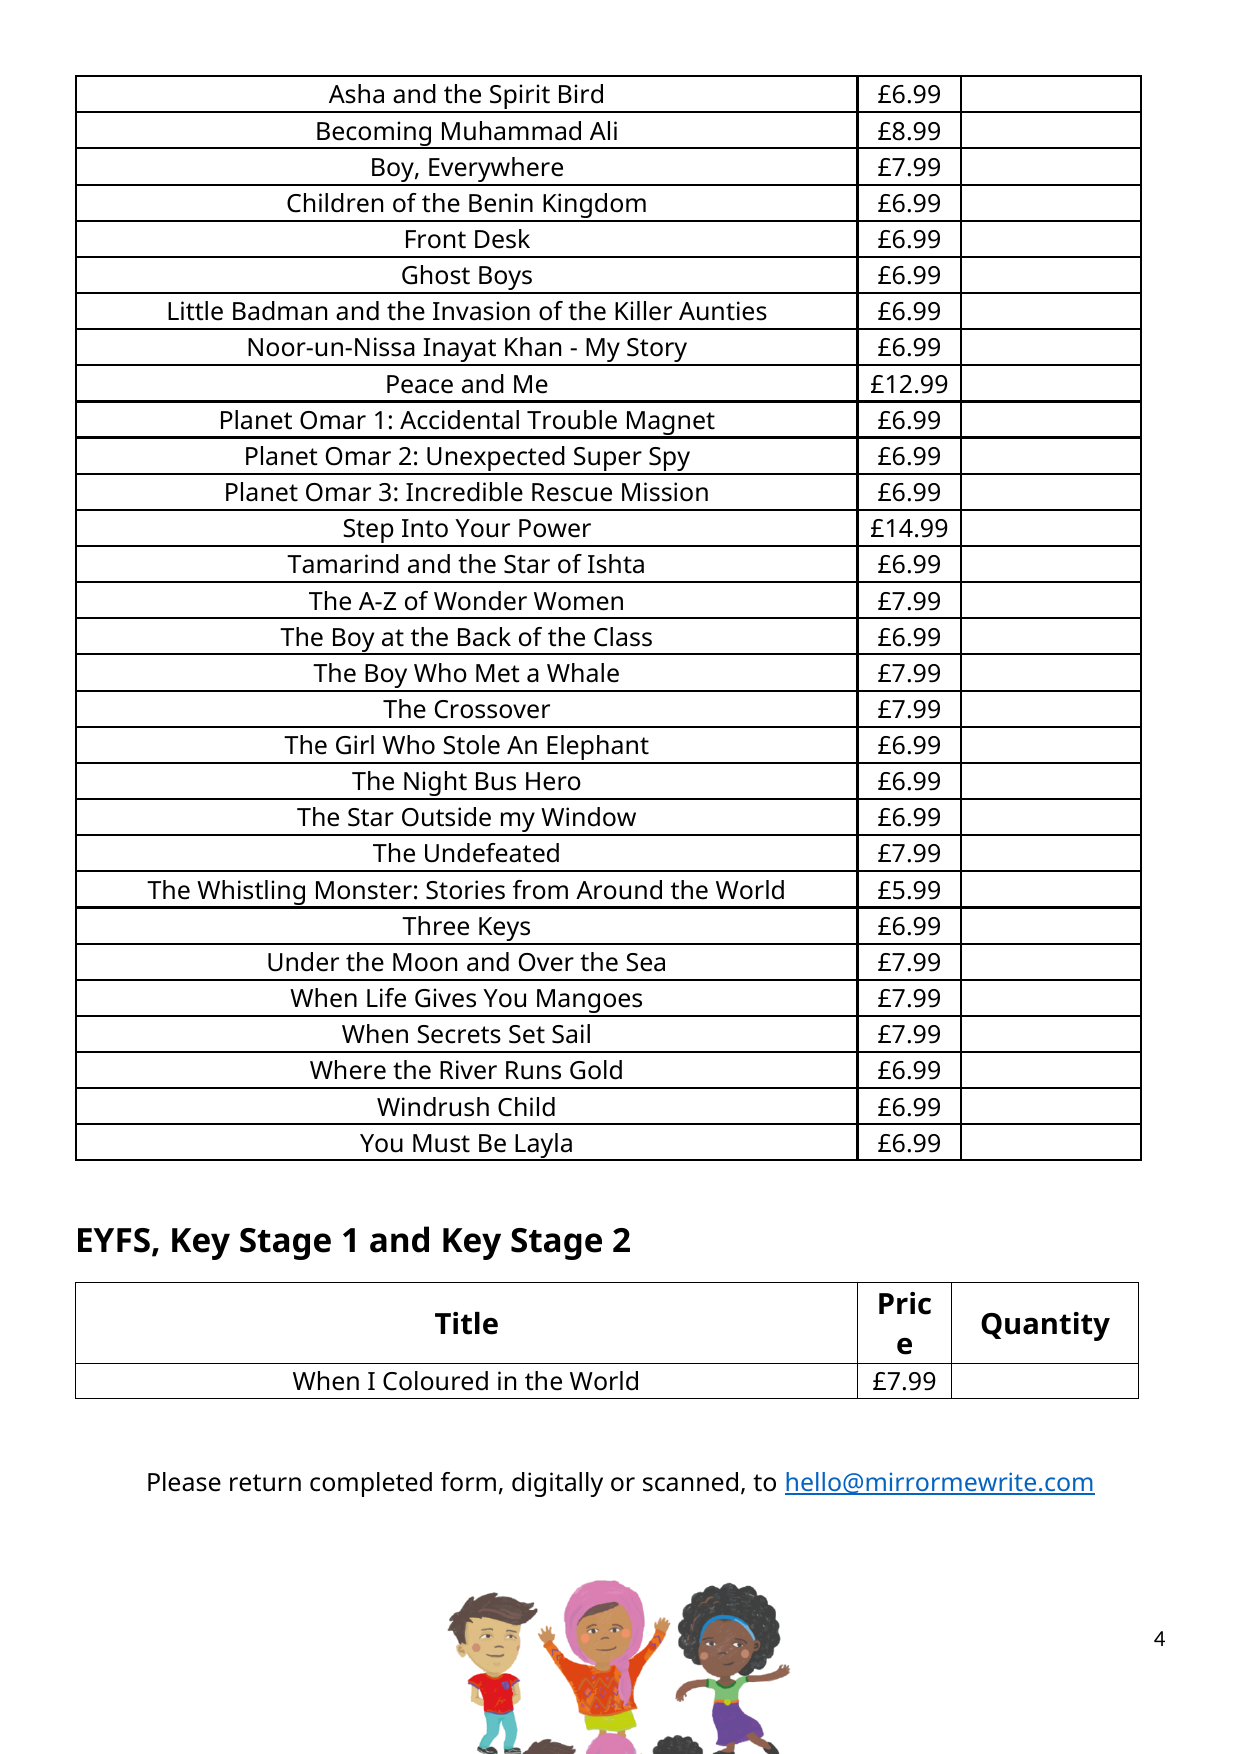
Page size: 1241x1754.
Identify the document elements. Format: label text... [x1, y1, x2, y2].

table_cell Boy, Everywhere [77, 149, 856, 183]
table_cell [962, 981, 1140, 1015]
table_cell £6.99 [859, 258, 960, 292]
table_cell £7.99 [859, 981, 960, 1015]
table_cell Planet Omar 3: Incredible Rescue Mission [77, 475, 856, 509]
picture [351, 1557, 889, 1754]
table_header Price [858, 1283, 951, 1363]
table_cell Planet Omar 1: Accidental Trouble Magnet [77, 403, 856, 436]
table_cell £6.99 [859, 547, 960, 581]
table_cell Asha and the Spirit Bird [77, 77, 856, 111]
table_cell £7.99 [859, 692, 960, 726]
text EYFS, Key Stage 1 and Key Stage 2 [75, 1217, 1165, 1262]
table_cell [962, 149, 1140, 183]
table_cell [962, 186, 1140, 219]
table_cell Where the River Runs Gold [77, 1053, 856, 1087]
table_cell [962, 1089, 1140, 1123]
table_cell Front Desk [77, 222, 856, 256]
table_cell Becoming Muhammad Ali [77, 113, 856, 147]
table_cell £14.99 [859, 511, 960, 545]
table_cell The Whistling Monster: Stories from Around the World [77, 872, 856, 906]
table_cell [962, 403, 1140, 436]
table_cell [962, 113, 1140, 147]
table_cell [962, 258, 1140, 292]
table_cell £6.99 [859, 728, 960, 762]
table_cell Little Badman and the Invasion of the Killer Aunties [77, 294, 856, 328]
table_cell £6.99 [859, 77, 960, 111]
table_cell Tamarind and the Star of Ishta [77, 547, 856, 581]
table_cell Step Into Your Power [77, 511, 856, 545]
table_cell £6.99 [859, 403, 960, 436]
table_cell [962, 836, 1140, 870]
table_cell [962, 222, 1140, 256]
table_cell [962, 366, 1140, 400]
table_cell [962, 1125, 1140, 1159]
table_cell £6.99 [859, 619, 960, 653]
table_cell £6.99 [859, 186, 960, 219]
table_cell The Boy Who Met a Whale [77, 655, 856, 689]
table_cell The Girl Who Stole An Elephant [77, 728, 856, 762]
table_cell The Boy at the Back of the Class [77, 619, 856, 653]
table_cell [962, 583, 1140, 617]
table_cell £7.99 [859, 836, 960, 870]
table_cell £6.99 [859, 439, 960, 473]
table_cell £7.99 [859, 583, 960, 617]
table_cell [962, 945, 1140, 979]
table_cell [962, 764, 1140, 798]
table_cell £6.99 [859, 294, 960, 328]
table_cell The Undefeated [77, 836, 856, 870]
table_cell Children of the Benin Kingdom [77, 186, 856, 219]
table_cell [962, 728, 1140, 762]
table_cell Under the Moon and Over the Sea [77, 945, 856, 979]
table_cell [962, 1053, 1140, 1087]
table_cell Three Keys [77, 909, 856, 942]
table_cell [962, 692, 1140, 726]
table_cell £5.99 [859, 872, 960, 906]
table_cell [962, 77, 1140, 111]
table_cell When Life Gives You Mangoes [77, 981, 856, 1015]
table_cell £6.99 [859, 800, 960, 834]
table_cell £7.99 [859, 1017, 960, 1051]
table_cell When I Coloured in the World [76, 1364, 857, 1398]
text Please return completed form, digitally or scanned, to hello@mirrormewrite.com [75, 1464, 1165, 1498]
table_cell You Must Be Layla [77, 1125, 856, 1159]
table_header Title [76, 1283, 857, 1363]
table_cell £6.99 [859, 475, 960, 509]
table_cell [962, 800, 1140, 834]
table_cell £6.99 [859, 764, 960, 798]
table_cell The Crossover [77, 692, 856, 726]
table_cell When Secrets Set Sail [77, 1017, 856, 1051]
table_cell Planet Omar 2: Unexpected Super Spy [77, 439, 856, 473]
table_cell [962, 872, 1140, 906]
table_cell Peace and Me [77, 366, 856, 400]
table_cell The Star Outside my Window [77, 800, 856, 834]
table_cell The Night Bus Hero [77, 764, 856, 798]
table_cell £6.99 [859, 1053, 960, 1087]
table_cell [952, 1364, 1138, 1398]
table_cell £12.99 [859, 366, 960, 400]
table_cell £6.99 [859, 1089, 960, 1123]
table_cell The A-Z of Wonder Women [77, 583, 856, 617]
table_cell [962, 439, 1140, 473]
table_cell [962, 511, 1140, 545]
table_cell [962, 619, 1140, 653]
table_cell [962, 547, 1140, 581]
table_cell £7.99 [858, 1364, 951, 1398]
table_cell [962, 909, 1140, 942]
table_cell Noor-un-Nissa Inayat Khan - My Story [77, 330, 856, 364]
table_cell [962, 330, 1140, 364]
table_cell Windrush Child [77, 1089, 856, 1123]
table_header Quantity [952, 1283, 1138, 1363]
table_cell £8.99 [859, 113, 960, 147]
table_cell [962, 475, 1140, 509]
table_cell £7.99 [859, 149, 960, 183]
table_cell £6.99 [859, 909, 960, 942]
table_cell [962, 655, 1140, 689]
table_cell £7.99 [859, 945, 960, 979]
table_cell [962, 1017, 1140, 1051]
table_cell Ghost Boys [77, 258, 856, 292]
table_cell £6.99 [859, 222, 960, 256]
table_cell [962, 294, 1140, 328]
table_cell £6.99 [859, 330, 960, 364]
table_cell £6.99 [859, 1125, 960, 1159]
table_cell £7.99 [859, 655, 960, 689]
